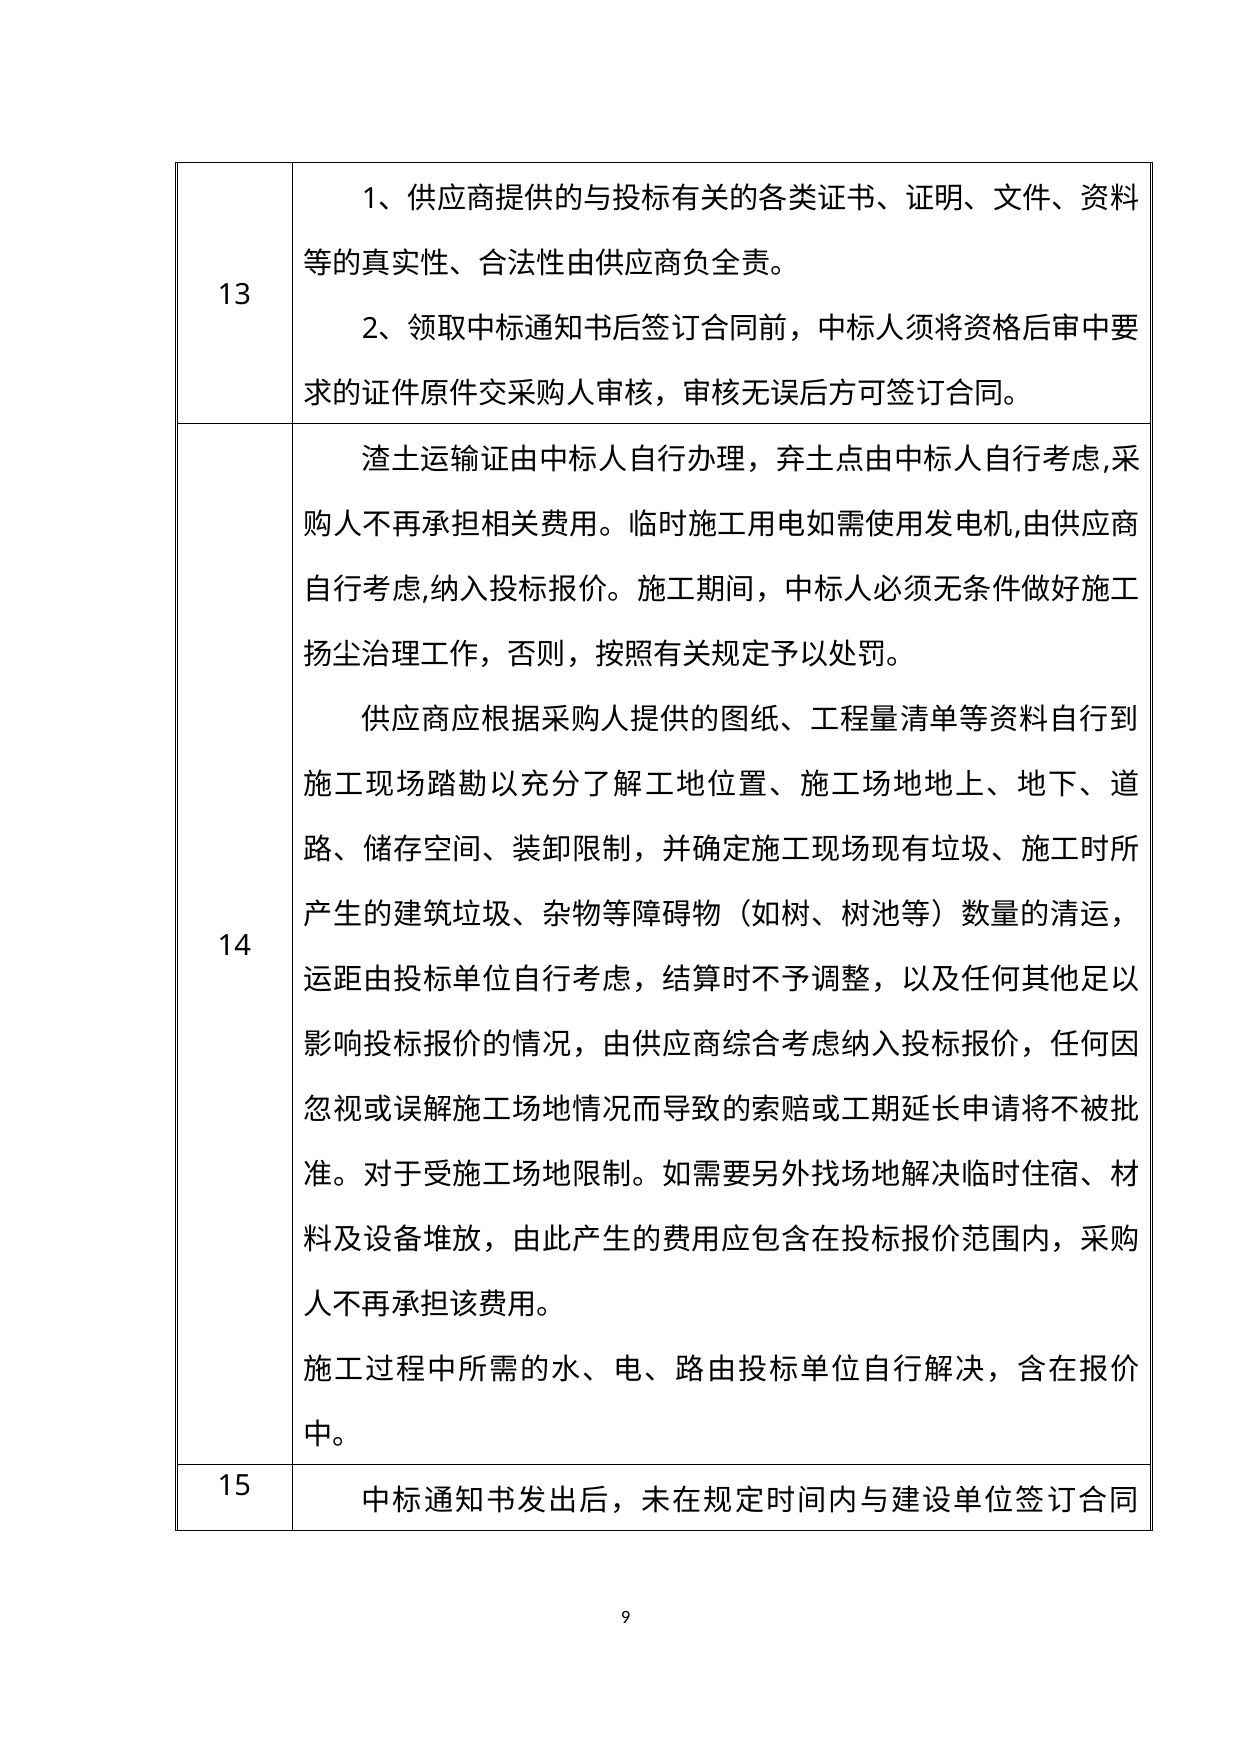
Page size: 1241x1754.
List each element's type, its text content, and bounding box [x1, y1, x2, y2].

table_cell 1、供应商提供的与投标有关的各类证书、证明、文件、资料等的真实性、合法性由供应商负全责。 2、领取中标通知书后签订合同前，中标人须将资格后审中要求的证件原件交采购人审核，审核无误后方可签订合同。 [293, 163, 1150, 423]
table_cell 14 [178, 424, 292, 1464]
table_cell 13 [178, 163, 292, 423]
table_cell 15 [178, 1465, 292, 1530]
table_cell 渣土运输证由中标人自行办理，弃土点由中标人自行考虑,采购人不再承担相关费用。临时施工用电如需使用发电机,由供应商自行考虑,纳入投标报价。施工期间，中标人必须无条件做好施工扬尘治理工作，否则，按照有关规定予以处罚。 供应商应根据采购人提供的图纸、工程量清单等资料自行到施工现场踏勘以充分了解工地位置、施工场地地上、地下、道路、储存空间、装卸限制，并确定施工现场现有垃圾、施工时所产生的建筑垃圾、杂物等障碍物（如树、树池等）数量的清运，运距由投标单位自行考虑，结算时不予调整，以及任何其他足以影响投标报价的情况，由供应商综合考虑纳入投标报价，任何因忽视或误解施工场地情况而导致的索赔或工期延长申请将不被批准。对于受施工场地限制。如需要另外找场地解决临时住宿、材料及设备堆放，由此产生的费用应包含在投标报价范围内，采购人不再承担该费用。 施工过程中所需的水、电、路由投标单位自行解决，含在报价中。 [293, 424, 1150, 1464]
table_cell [293, 1465, 1150, 1530]
